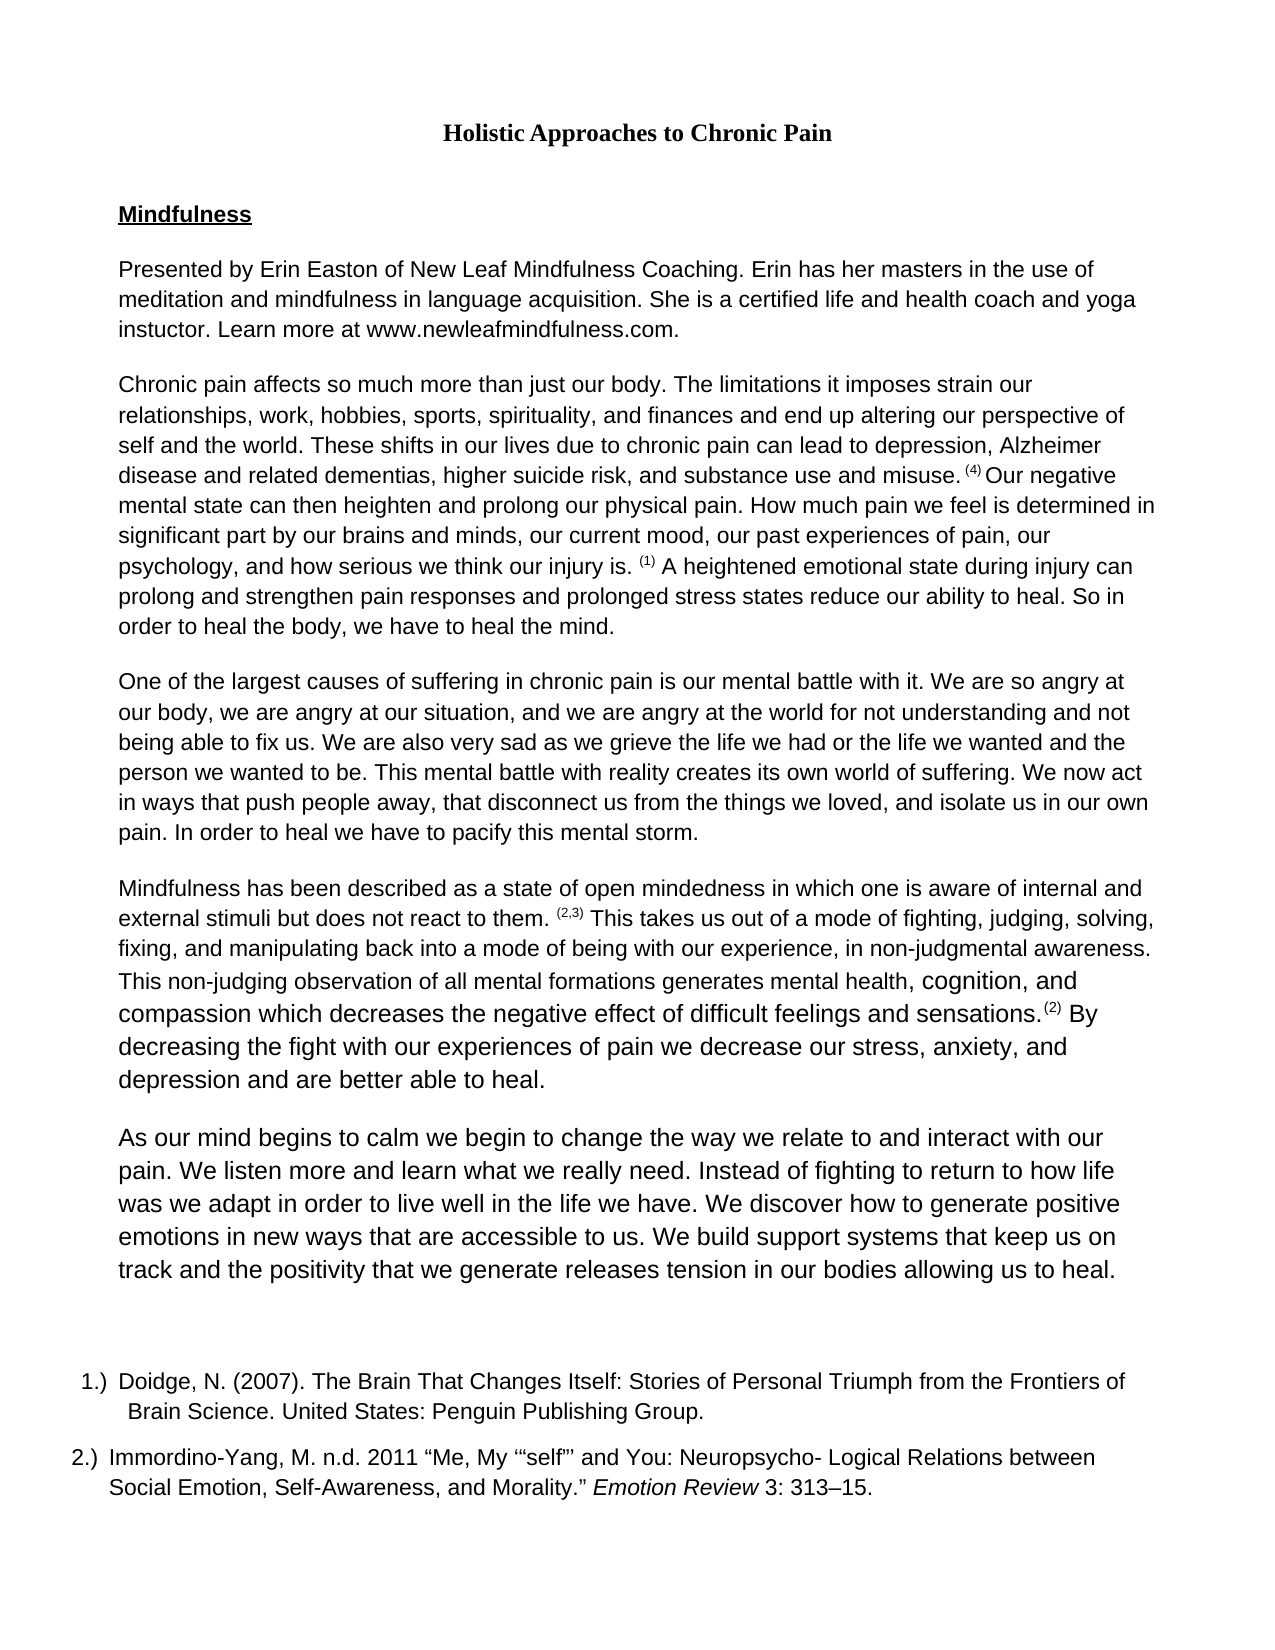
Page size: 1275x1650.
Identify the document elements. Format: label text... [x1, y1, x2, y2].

text Holistic Approaches to Chronic Pain [118, 118, 1157, 147]
text Mindfulness has been described as a state of open mindedness in which one is aware of internal and external stimuli but does not react to them. (2,3) This takes us out of a mode of fighting, judging, solving, fixing, and manipulating back into a mode of being with our experience, in non-judgmental awareness. This non-judging observation of all mental formations generates mental health, cognition, and compassion which decreases the negative effect of difficult feelings and sensations.(2) By decreasing the fight with our experiences of pain we decrease our stress, anxiety, and depression and are better able to heal. [118, 874, 1157, 1093]
text As our mind begins to calm we begin to change the way we relate to and interact with our pain. We listen more and learn what we really need. Instead of fighting to return to how life was we adapt in order to live well in the life we have. We discover how to generate positive emotions in new ways that are accessible to us. We build support systems that keep us on track and the positivity that we generate releases tension in our bodies allowing us to heal. [118, 1123, 1157, 1283]
text Chronic pain affects so much more than just our body. The limitations it imposes strain our relationships, work, hobbies, sports, spirituality, and finances and end up altering our perspective of self and the world. These shifts in our lives due to chronic pain can lead to depression, Alzheimer disease and related dementias, higher suicide risk, and substance use and misuse. (4) Our negative mental state can then heighten and prolong our physical pain. How much pain we feel is determined in significant part by our brains and minds, our current mood, our past experiences of pain, our psychology, and how serious we think our injury is. (1) A heightened emotional state during injury can prolong and strengthen pain responses and prolonged stress states reduce our ability to heal. So in order to heal the body, we have to heal the mind. [118, 371, 1157, 639]
text One of the largest causes of suffering in chronic pain is our mental battle with it. We are so angry at our body, we are angry at our situation, and we are angry at the world for not understanding and not being able to fix us. We are also very sad as we grieve the life we had or the life we wanted and the person we wanted to be. This mental battle with reality creates its own world of suffering. We now act in ways that push people away, that disconnect us from the things we loved, and isolate us in our own pain. In order to heal we have to pacify this mental storm. [118, 668, 1157, 846]
text Mindfulness [118, 201, 1157, 227]
list Doidge, N. (2007). The Brain That Changes Itself: Stories of Personal Triumph from the Frontiers of Brain Science. United States: Penguin Publishing Group. [81, 1368, 1157, 1424]
text Presented by Erin Easton of New Leaf Mindfulness Coaching. Erin has her masters in the use of meditation and mindfulness in language acquisition. She is a certified life and health coach and yoga instuctor. Learn more at www.newleafmindfulness.com. [118, 256, 1157, 343]
list Immordino-Yang, M. n.d. 2011 “Me, My ‘“self”’ and You: Neuropsycho- Logical Relations between Social Emotion, Self-Awareness, and Morality.” Emotion Review 3: 313–15. [71, 1443, 1157, 1500]
